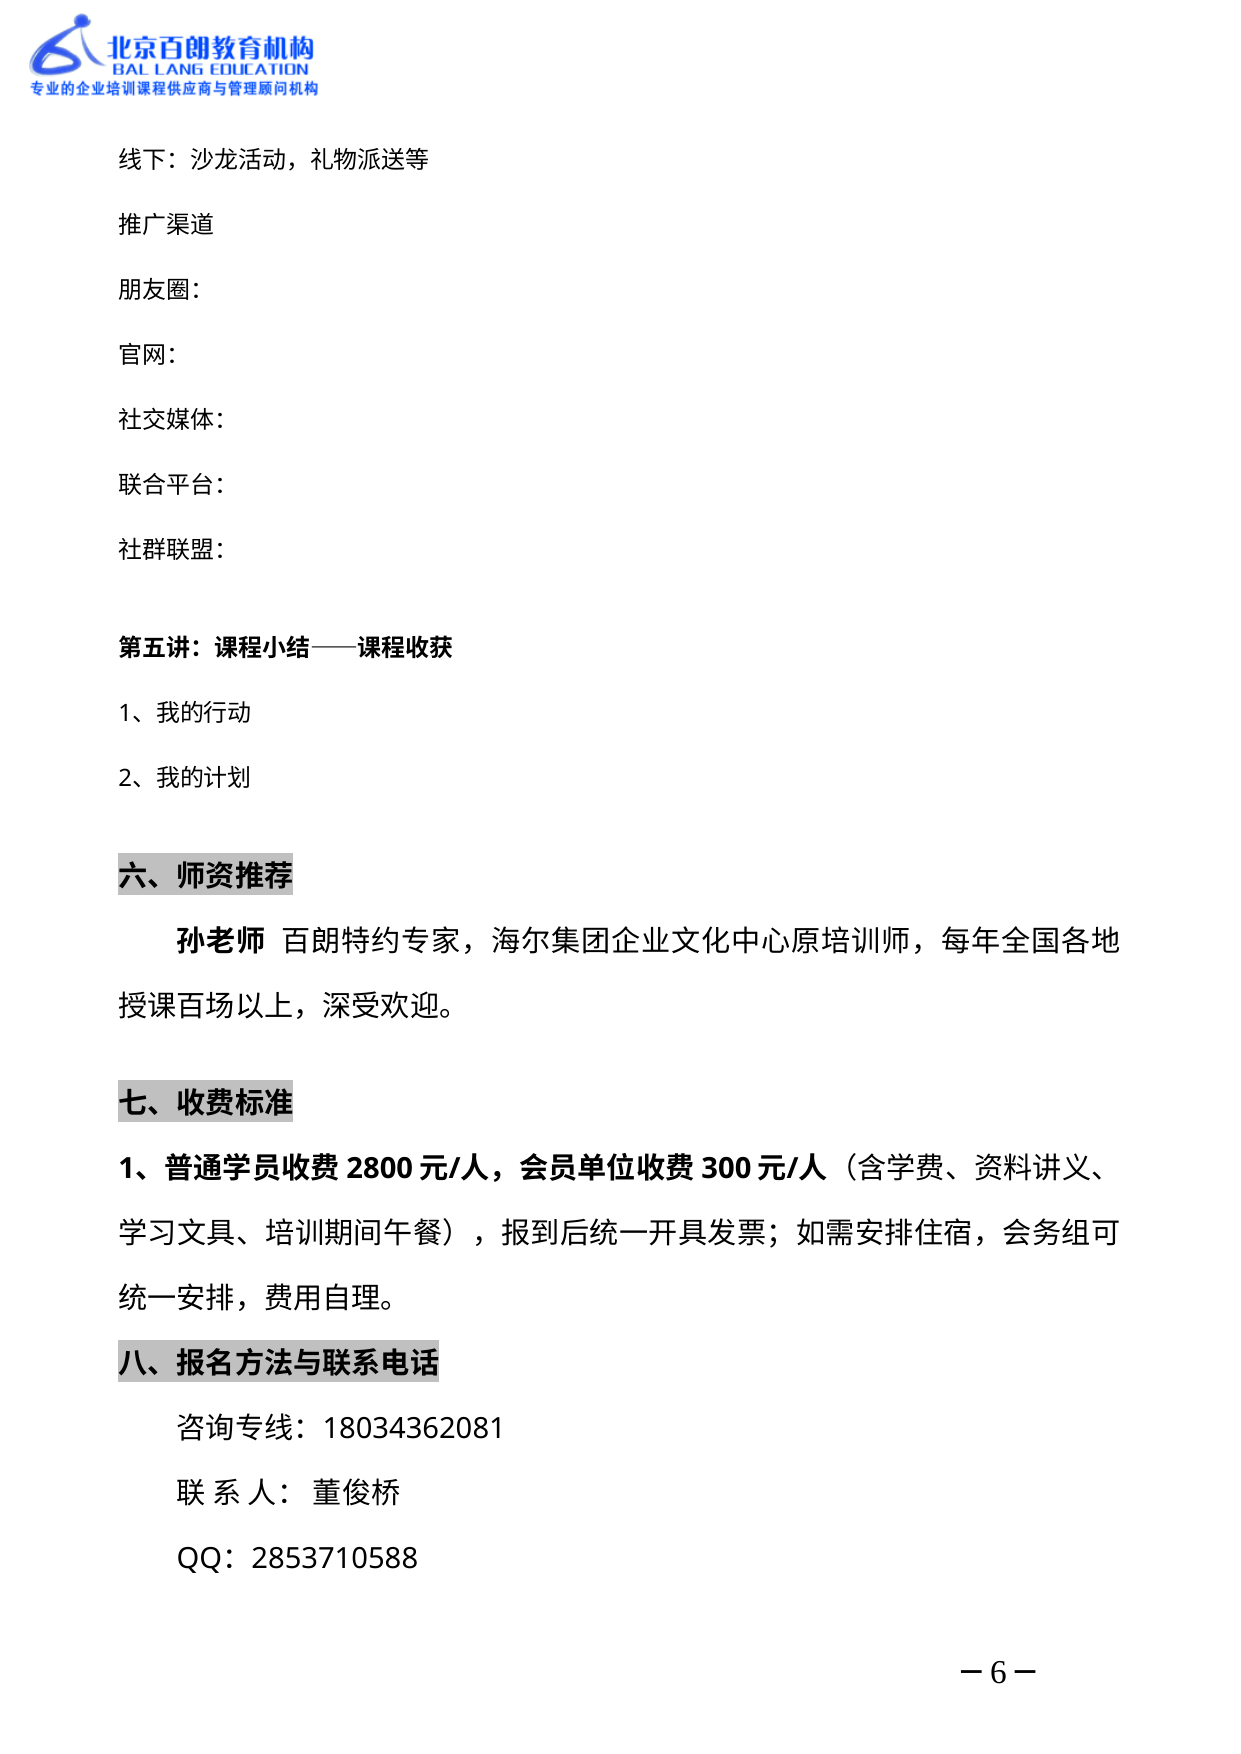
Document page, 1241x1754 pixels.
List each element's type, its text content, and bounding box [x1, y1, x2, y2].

text 社群联盟： [118, 516, 1122, 581]
text 联合平台： [118, 451, 1122, 516]
text QQ：2853710588 [118, 1523, 1122, 1588]
text 2、我的计划 [118, 743, 1122, 841]
text 1、普通学员收费2800元/人，会员单位收费300元/人（含学费、资料讲义、学习文具、培训期间午餐），报到后统一开具发票；如需安排住宿，会务组可统一安排，费用自理。 [118, 1133, 1122, 1328]
picture [13, 9, 336, 105]
text 七、收费标准 [118, 1068, 1122, 1133]
text 第五讲：课程小结——课程收获 [118, 613, 1122, 678]
text 六、师资推荐 [118, 841, 1122, 906]
text 社交媒体： [118, 386, 1122, 451]
text 朋友圈： [118, 256, 1122, 321]
text 线下：沙龙活动，礼物派送等 [118, 126, 1122, 191]
text 推广渠道 [118, 191, 1122, 256]
text 咨询专线：18034362081 [118, 1393, 1122, 1458]
text 1、我的行动 [118, 678, 1122, 743]
text 八、报名方法与联系电话 [118, 1328, 1122, 1393]
text 官网： [118, 321, 1122, 386]
text 联 系 人： 董俊桥 [118, 1458, 1122, 1523]
text 孙老师 百朗特约专家，海尔集团企业文化中心原培训师，每年全国各地授课百场以上，深受欢迎。 [118, 906, 1122, 1036]
